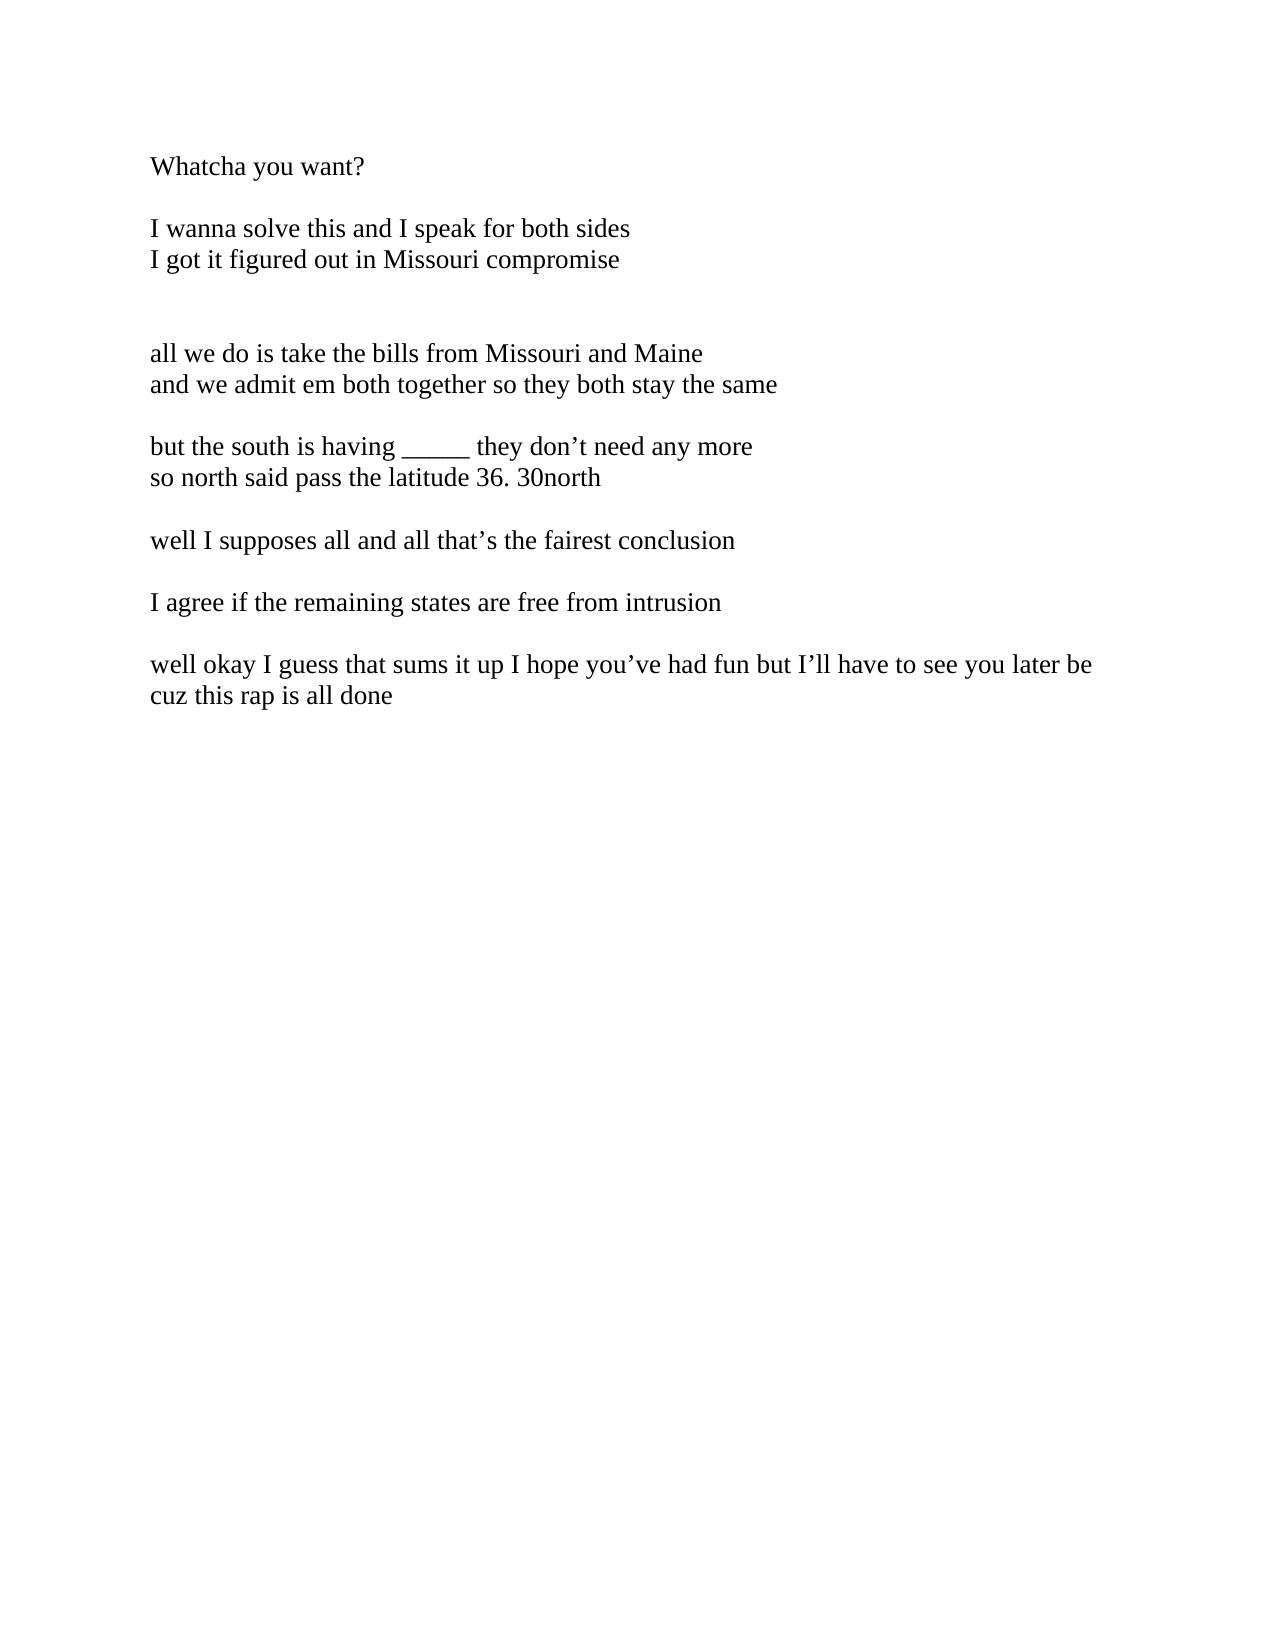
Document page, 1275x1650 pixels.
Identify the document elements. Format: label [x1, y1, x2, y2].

text [150, 150, 1125, 711]
